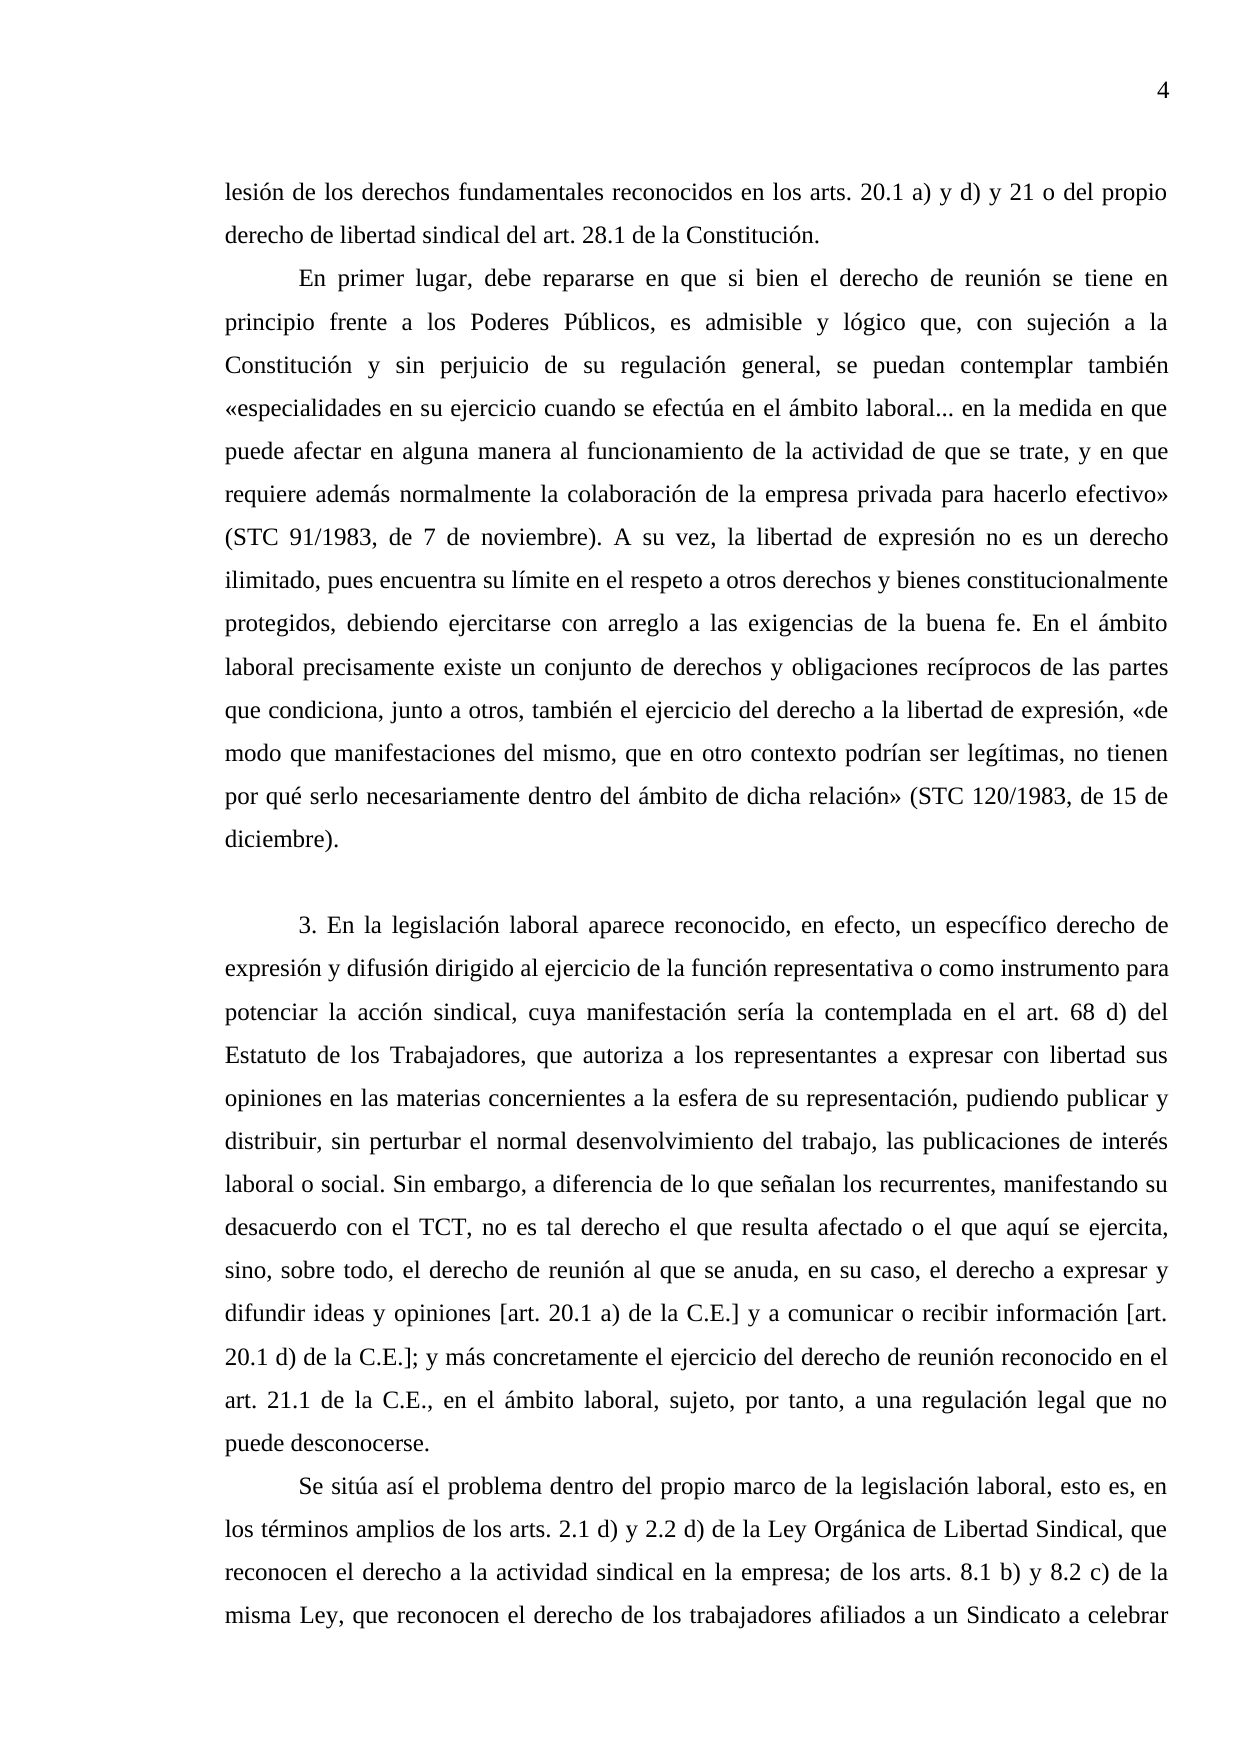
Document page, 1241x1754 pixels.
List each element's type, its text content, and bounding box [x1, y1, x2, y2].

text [224, 1471, 1169, 1629]
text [224, 177, 1169, 249]
text 3. En la legislación laboral aparece reconocido, en efecto, un específico derecho de expresión y difusión dirigido al ejercicio de la función representativa o como instrumento para potenciar la acción sindical, cuya manifestación sería la contemplada en el art. 68 d) del Estatuto de los Trabajadores, que autoriza a los representantes a expresar con libertad sus opiniones en las materias concernientes a la esfera de su representación, pudiendo publicar y distribuir, sin perturbar el normal desenvolvimiento del trabajo, las publicaciones de interés laboral o social. Sin embargo, a diferencia de lo que señalan los recurrentes, manifestando su desacuerdo con el TCT, no es tal derecho el que resulta afectado o el que aquí se ejercita, sino, sobre todo, el derecho de reunión al que se anuda, en su caso, el derecho a expresar y difundir ideas y opiniones [art. 20.1 a) de la C.E.] y a comunicar o recibir información [art. 20.1 d) de la C.E.]; y más concretamente el ejercicio del derecho de reunión reconocido en el art. 21.1 de la C.E., en el ámbito laboral, sujeto, por tanto, a una regulación legal que no puede desconocerse. [224, 910, 1169, 1457]
text En primer lugar, debe repararse en que si bien el derecho de reunión se tiene en principio frente a los Poderes Públicos, es admisible y lógico que, con sujeción a la Constitución y sin perjuicio de su regulación general, se puedan contemplar también «especialidades en su ejercicio cuando se efectúa en el ámbito laboral... en la medida en que puede afectar en alguna manera al funcionamiento de la actividad de que se trate, y en que requiere además normalmente la colaboración de la empresa privada para hacerlo efectivo» (STC 91/1983, de 7 de noviembre). A su vez, la libertad de expresión no es un derecho ilimitado, pues encuentra su límite en el respeto a otros derechos y bienes constitucionalmente protegidos, debiendo ejercitarse con arreglo a las exigencias de la buena fe. En el ámbito laboral precisamente existe un conjunto de derechos y obligaciones recíprocos de las partes que condiciona, junto a otros, también el ejercicio del derecho a la libertad de expresión, «de modo que manifestaciones del mismo, que en otro contexto podrían ser legítimas, no tienen por qué serlo necesariamente dentro del ámbito de dicha relación» (STC 120/1983, de 15 de diciembre). [224, 263, 1169, 853]
